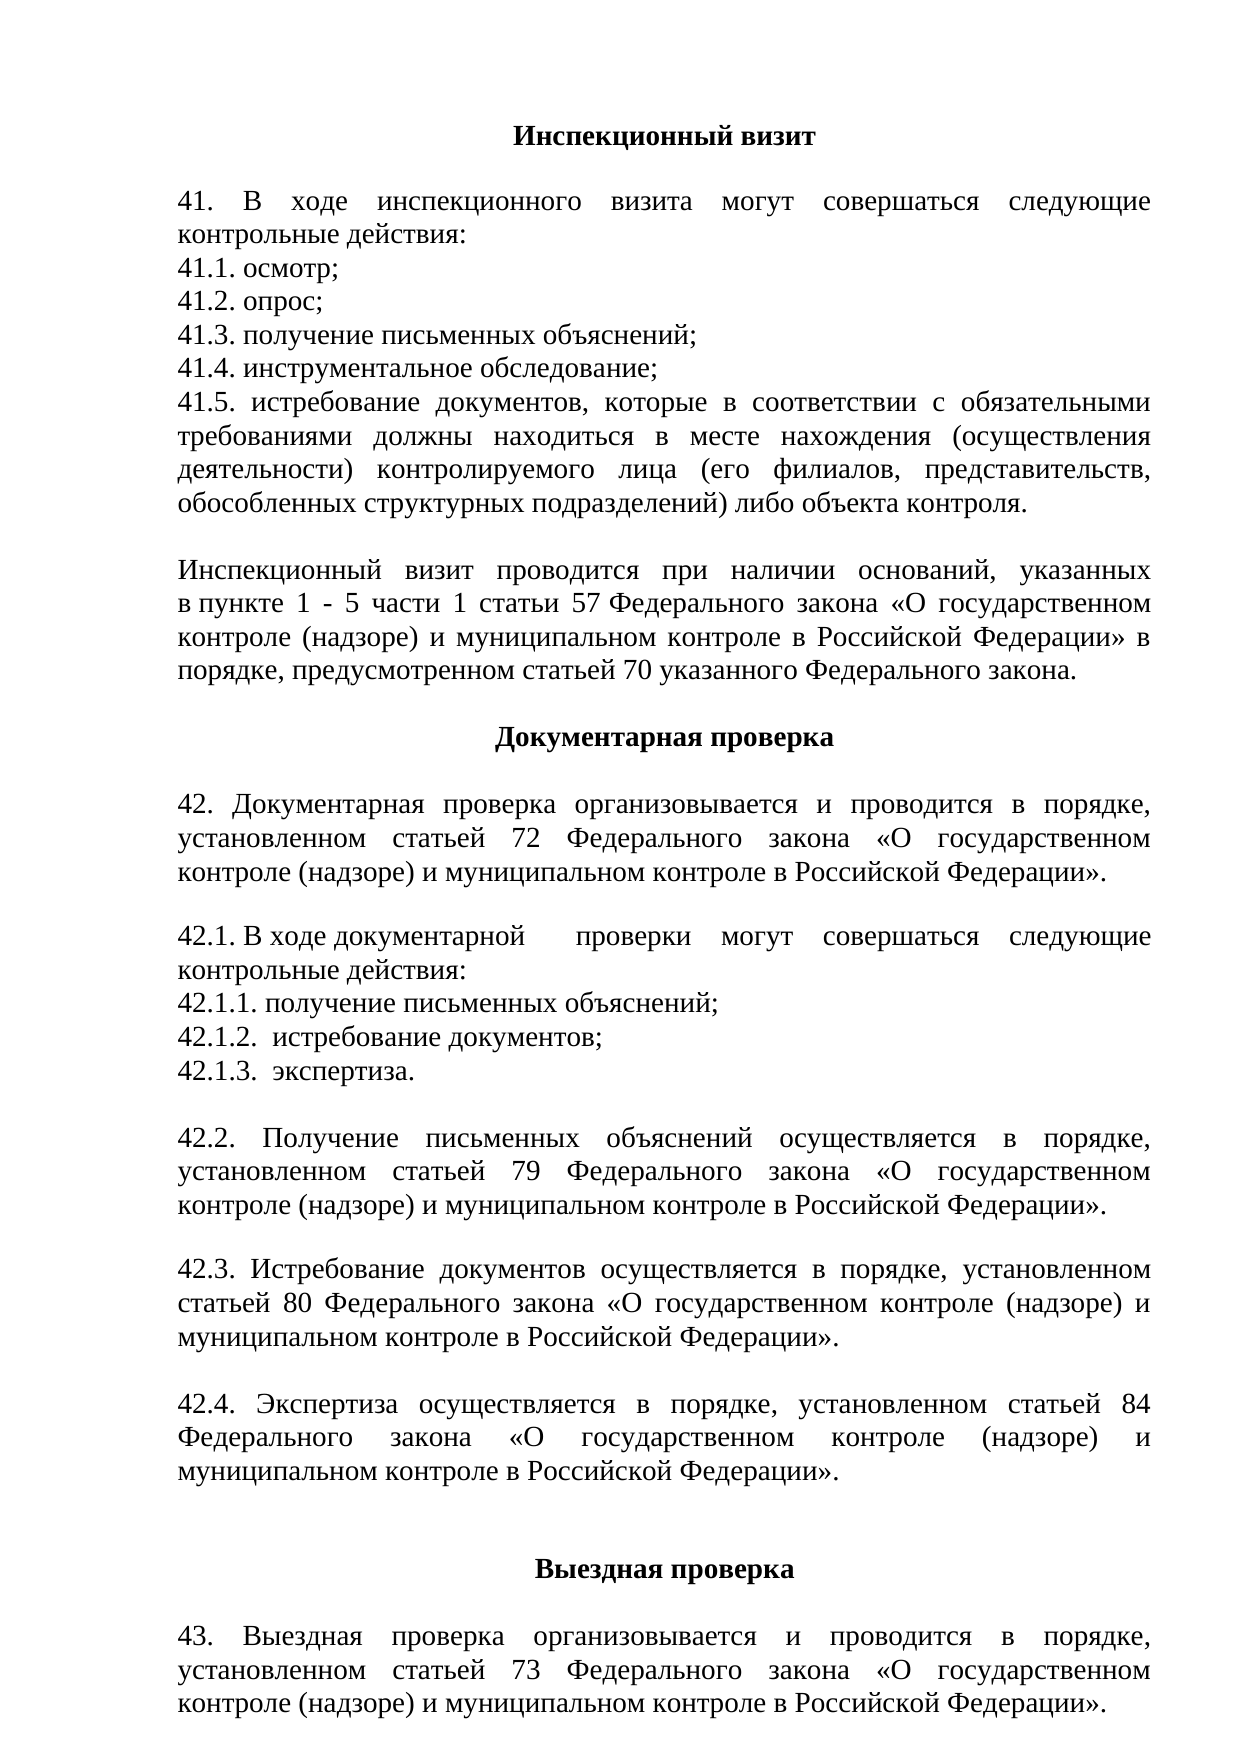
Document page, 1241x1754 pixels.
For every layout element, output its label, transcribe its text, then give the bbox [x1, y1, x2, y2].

text 42.4. Экспертиза осуществляется в порядке, установленном статьей 84 Федерального закона «О государственном контроле (надзоре) и муниципальном контроле в Российской Федерации». [177, 1386, 1152, 1486]
text 42. Документарная проверка организовывается и проводится в порядке, установленном статьей 72 Федерального закона «О государственном контроле (надзоре) и муниципальном контроле в Российской Федерации». [177, 787, 1152, 887]
text 42.1.1. получение письменных объяснений; [177, 986, 1152, 1019]
text 42.2. Получение письменных объяснений осуществляется в порядке, установленном статьей 79 Федерального закона «О государственном контроле (надзоре) и муниципальном контроле в Российской Федерации». [177, 1120, 1152, 1220]
text Инспекционный визит проводится при наличии оснований, указанных в пункте 1 - 5 части 1 статьи 57 Федерального закона «О государственном контроле (надзоре) и муниципальном контроле в Российской Федерации» в порядке, предусмотренном статьей 70 указанного Федерального закона. [177, 552, 1152, 686]
text 41. В ходе инспекционного визита могут совершаться следующие контрольные действия: [177, 183, 1152, 250]
text 41.1. осмотр; [177, 250, 1152, 283]
text Выездная проверка [177, 1551, 1152, 1585]
text Документарная проверка [177, 719, 1152, 753]
text 42.1.3. экспертиза. [177, 1053, 1152, 1086]
text Инспекционный визит [177, 118, 1152, 152]
text 41.5. истребование документов, которые в соответствии с обязательными требованиями должны находиться в месте нахождения (осуществления деятельности) контролируемого лица (его филиалов, представительств, обособленных структурных подразделений) либо объекта контроля. [177, 384, 1152, 518]
text 41.4. инструментальное обследование; [177, 351, 1152, 384]
text 41.3. получение письменных объяснений; [177, 317, 1152, 351]
text 43. Выездная проверка организовывается и проводится в порядке, установленном статьей 73 Федерального закона «О государственном контроле (надзоре) и муниципальном контроле в Российской Федерации». [177, 1618, 1152, 1719]
text 42.3. Истребование документов осуществляется в порядке, установленном статьей 80 Федерального закона «О государственном контроле (надзоре) и муниципальном контроле в Российской Федерации». [177, 1252, 1152, 1352]
text 42.1.2. истребование документов; [177, 1019, 1152, 1053]
text 41.2. опрос; [177, 283, 1152, 317]
text 42.1. В ходе документарной проверки могут совершаться следующие контрольные действия: [177, 918, 1152, 986]
